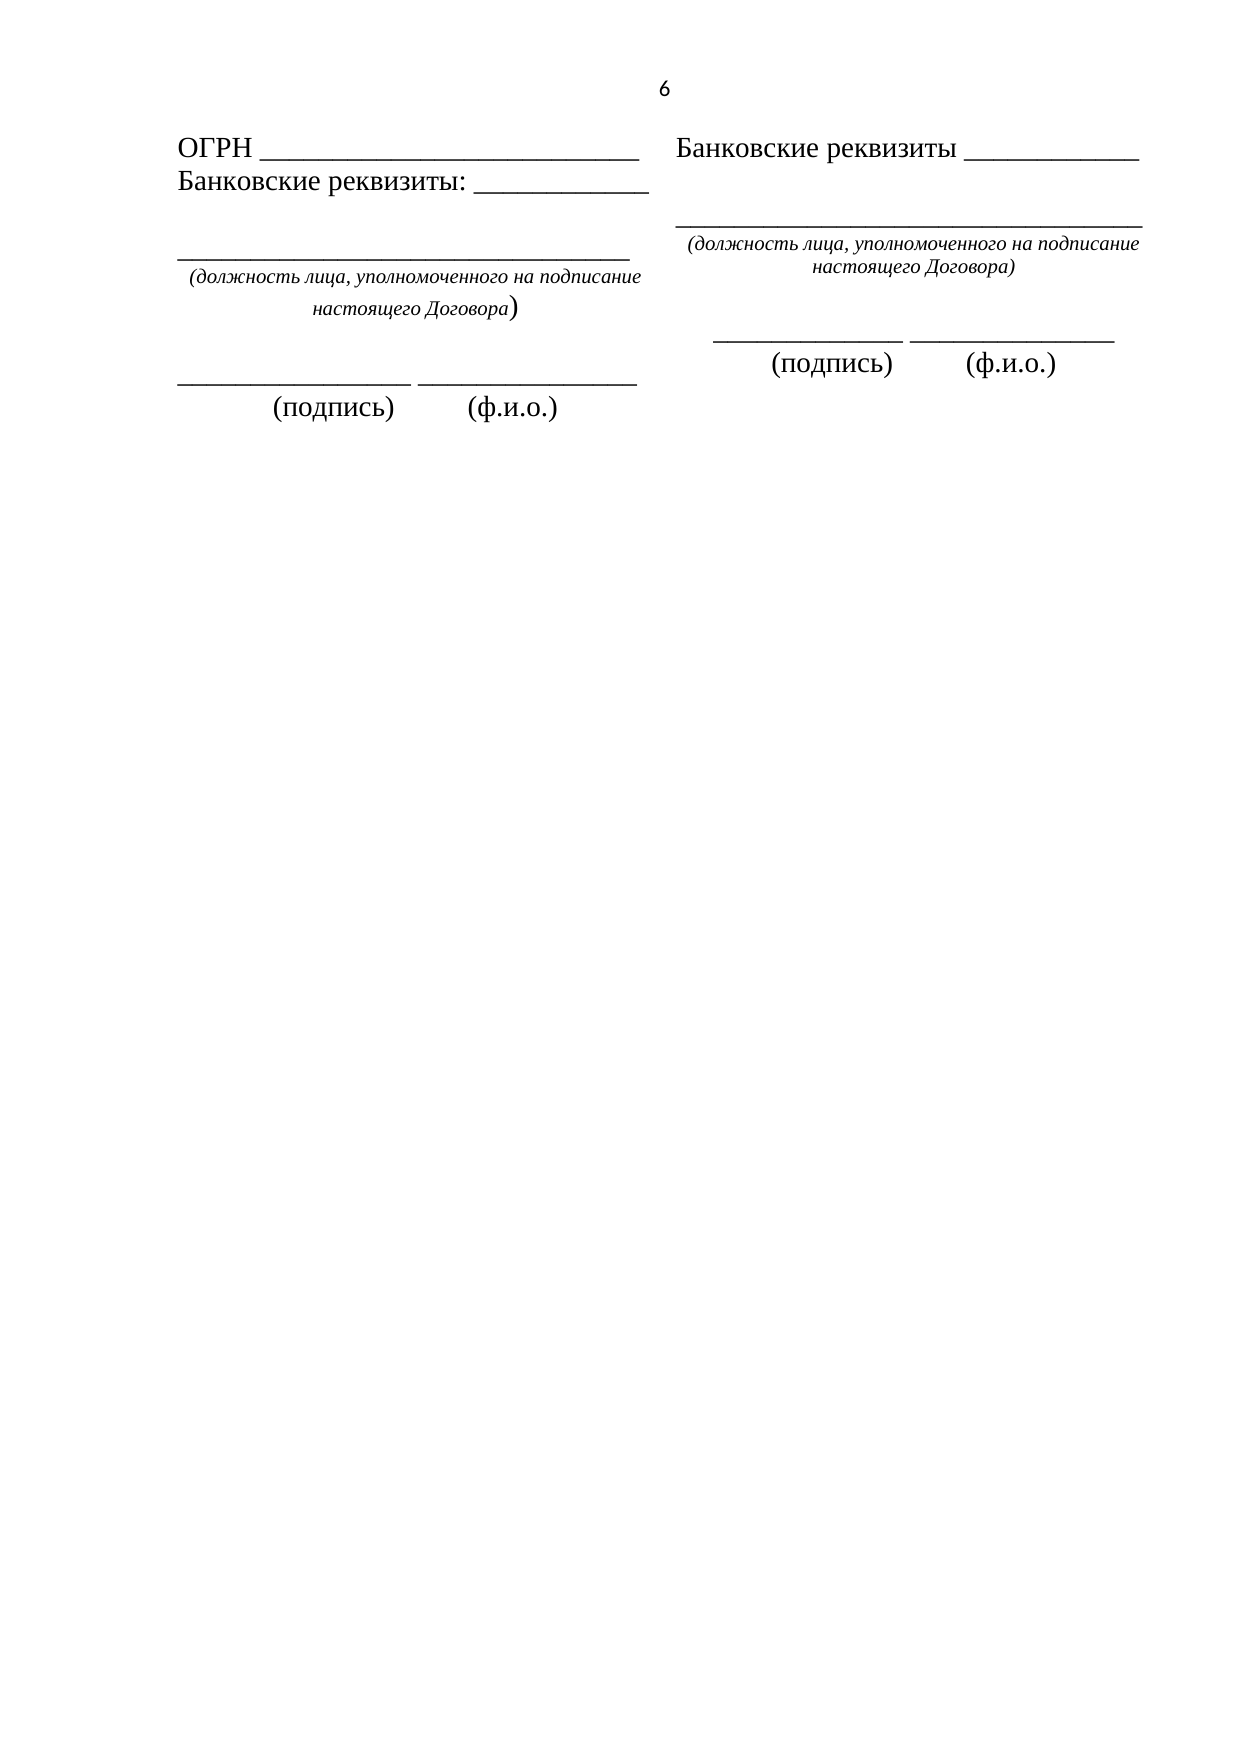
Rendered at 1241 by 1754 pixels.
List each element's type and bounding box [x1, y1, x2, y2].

table_header [664, 130, 1163, 422]
table_header [166, 130, 664, 422]
